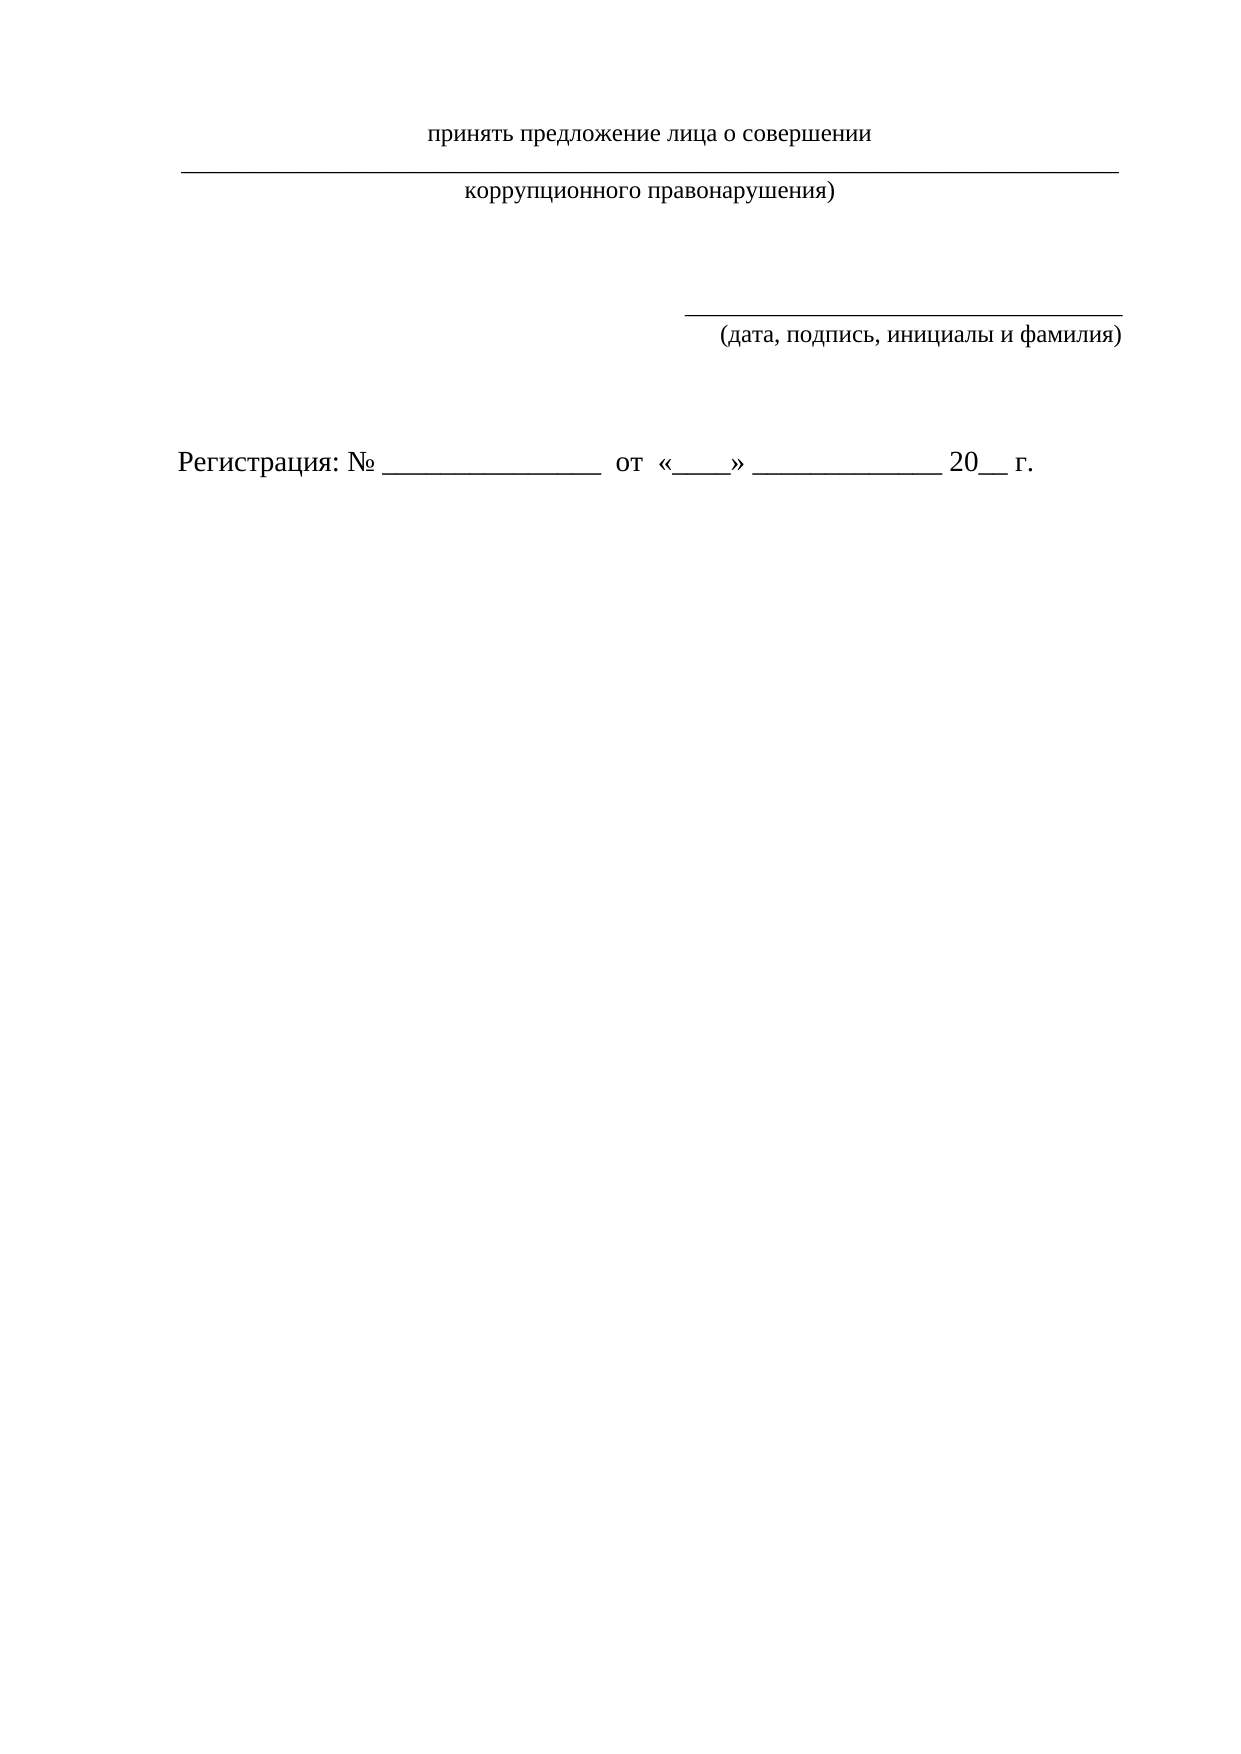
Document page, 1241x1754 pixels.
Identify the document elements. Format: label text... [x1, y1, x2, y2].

text принять предложение лица о совершении [177, 118, 1122, 147]
text коррупционного правонарушения) [177, 176, 1122, 204]
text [177, 147, 1122, 176]
text Регистрация: № _______________ от «____» _____________ 20__ г. [177, 444, 1122, 477]
text ___________________________________ [546, 291, 1122, 319]
text (дата, подпись, инициалы и фамилия) [620, 319, 1122, 348]
